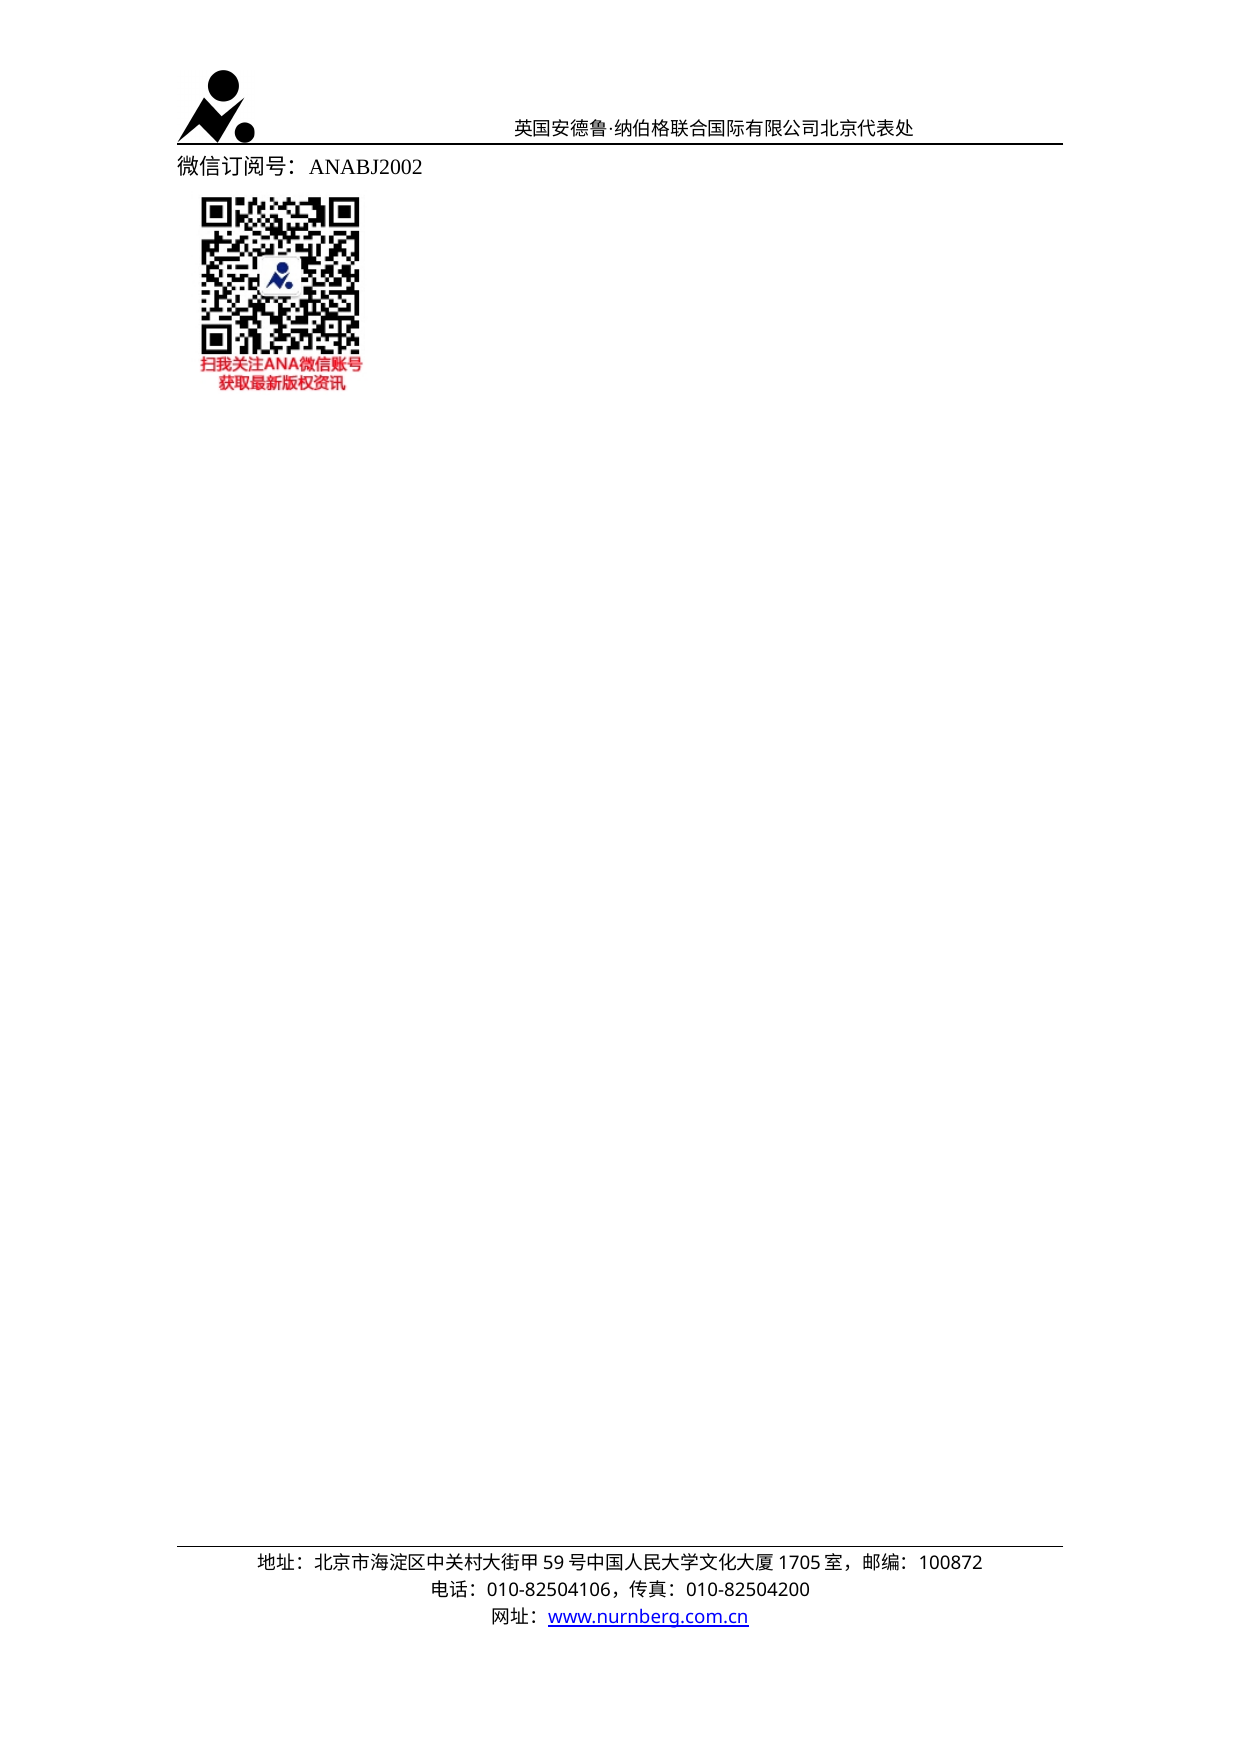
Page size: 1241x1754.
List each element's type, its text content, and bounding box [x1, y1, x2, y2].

picture [177, 70, 255, 143]
text 微信订阅号：ANABJ2002 [308, 149, 1063, 181]
picture [182, 181, 380, 396]
